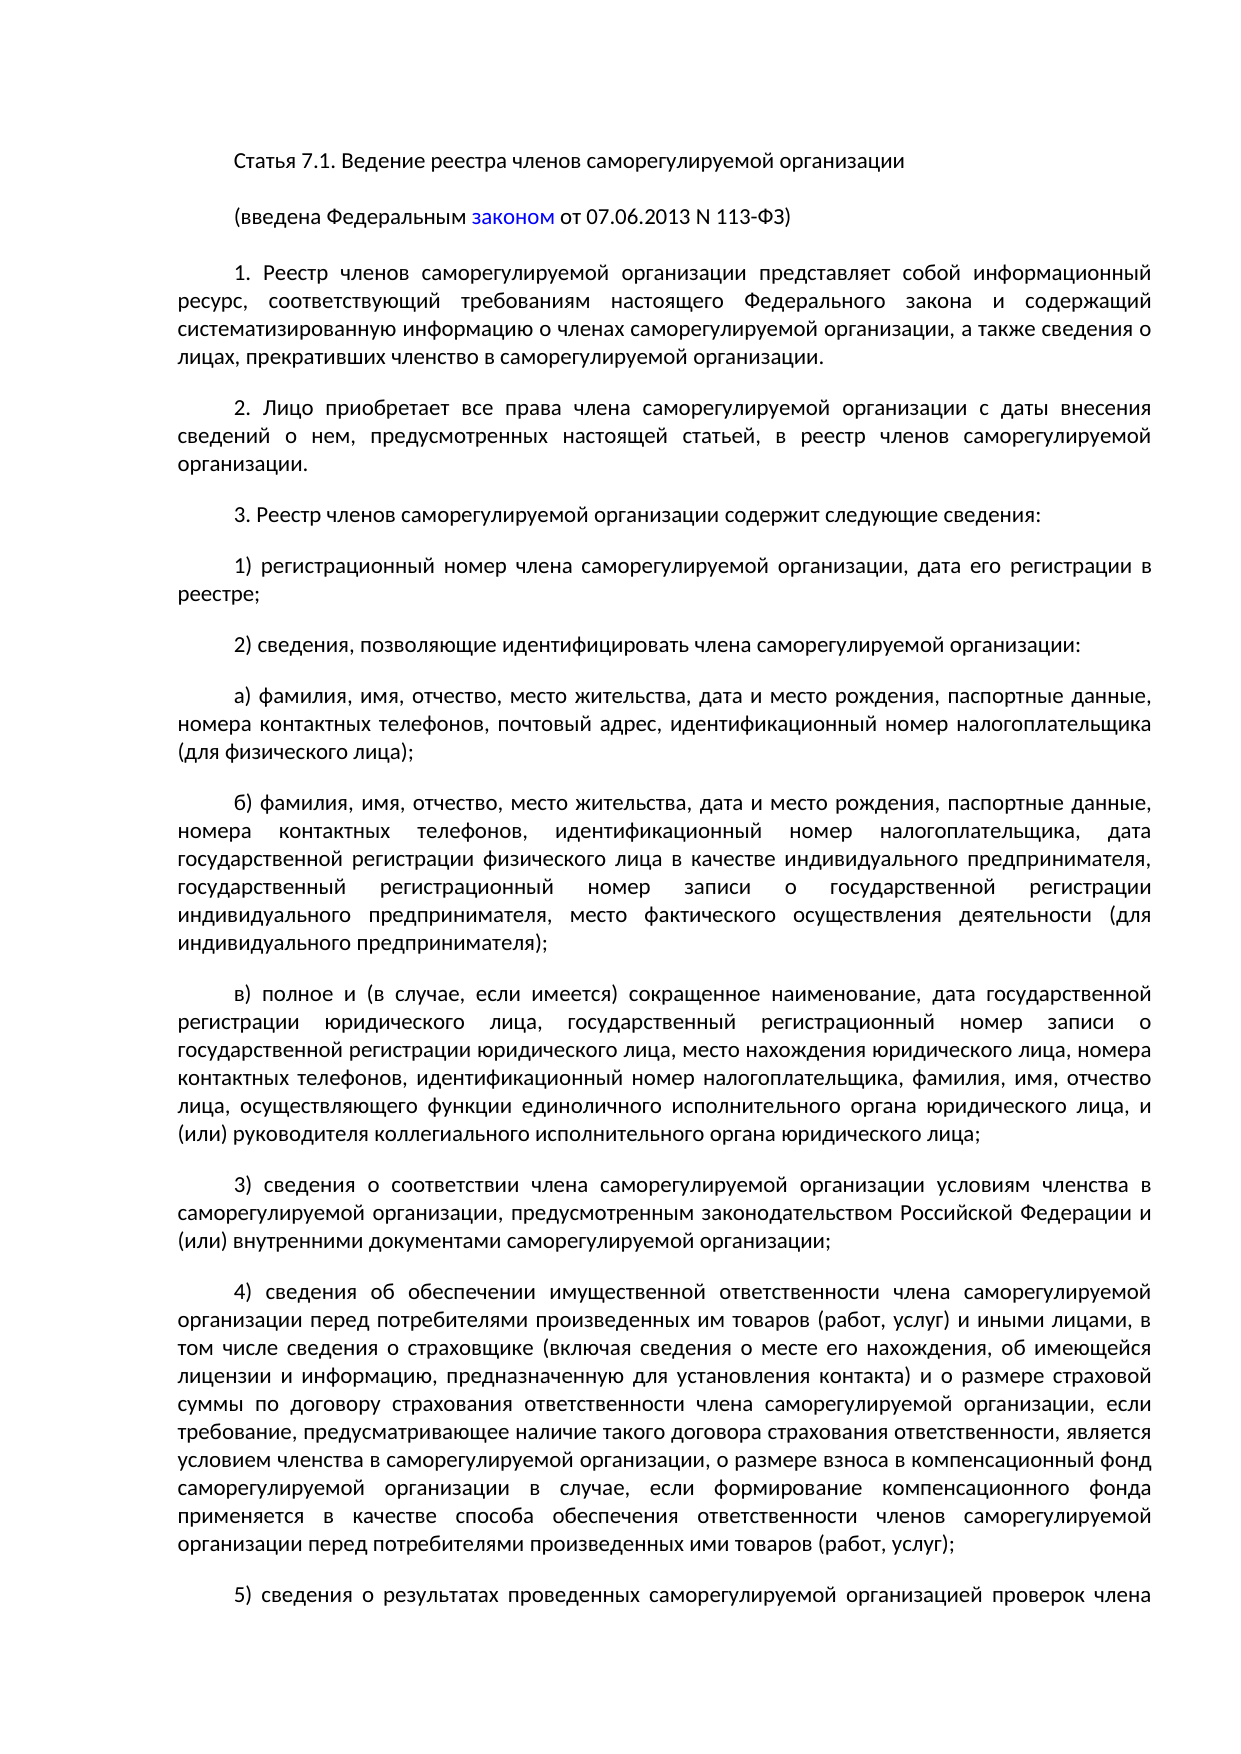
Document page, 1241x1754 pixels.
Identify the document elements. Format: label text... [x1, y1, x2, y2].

text а) фамилия, имя, отчество, место жительства, дата и место рождения, паспортные данные, номера контактных телефонов, почтовый адрес, идентификационный номер налогоплательщика (для физического лица); [177, 681, 1152, 765]
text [177, 1580, 1152, 1608]
text 1. Реестр членов саморегулируемой организации представляет собой информационный ресурс, соответствующий требованиям настоящего Федерального закона и содержащий систематизированную информацию о членах саморегулируемой организации, а также сведения о лицах, прекративших членство в саморегулируемой организации. [177, 258, 1152, 370]
text 1) регистрационный номер члена саморегулируемой организации, дата его регистрации в реестре; [177, 551, 1152, 607]
text 3) сведения о соответствии члена саморегулируемой организации условиям членства в саморегулируемой организации, предусмотренным законодательством Российской Федерации и (или) внутренними документами саморегулируемой организации; [177, 1170, 1152, 1254]
text 2) сведения, позволяющие идентифицировать члена саморегулируемой организации: [177, 630, 1152, 658]
text б) фамилия, имя, отчество, место жительства, дата и место рождения, паспортные данные, номера контактных телефонов, идентификационный номер налогоплательщика, дата государственной регистрации физического лица в качестве индивидуального предпринимателя, государственный регистрационный номер записи о государственной регистрации индивидуального предпринимателя, место фактического осуществления деятельности (для индивидуального предпринимателя); [177, 788, 1152, 956]
text 2. Лицо приобретает все права члена саморегулируемой организации с даты внесения сведений о нем, предусмотренных настоящей статьей, в реестр членов саморегулируемой организации. [177, 393, 1152, 477]
text Статья 7.1. Ведение реестра членов саморегулируемой организации [177, 146, 1152, 174]
text (введена Федеральным законом от 07.06.2013 N 113-ФЗ) [177, 202, 1152, 230]
text в) полное и (в случае, если имеется) сокращенное наименование, дата государственной регистрации юридического лица, государственный регистрационный номер записи о государственной регистрации юридического лица, место нахождения юридического лица, номера контактных телефонов, идентификационный номер налогоплательщика, фамилия, имя, отчество лица, осуществляющего функции единоличного исполнительного органа юридического лица, и (или) руководителя коллегиального исполнительного органа юридического лица; [177, 979, 1152, 1147]
text 4) сведения об обеспечении имущественной ответственности члена саморегулируемой организации перед потребителями произведенных им товаров (работ, услуг) и иными лицами, в том числе сведения о страховщике (включая сведения о месте его нахождения, об имеющейся лицензии и информацию, предназначенную для установления контакта) и о размере страховой суммы по договору страхования ответственности члена саморегулируемой организации, если требование, предусматривающее наличие такого договора страхования ответственности, является условием членства в саморегулируемой организации, о размере взноса в компенсационный фонд саморегулируемой организации в случае, если формирование компенсационного фонда применяется в качестве способа обеспечения ответственности членов саморегулируемой организации перед потребителями произведенных ими товаров (работ, услуг); [177, 1277, 1152, 1557]
text 3. Реестр членов саморегулируемой организации содержит следующие сведения: [177, 500, 1152, 528]
